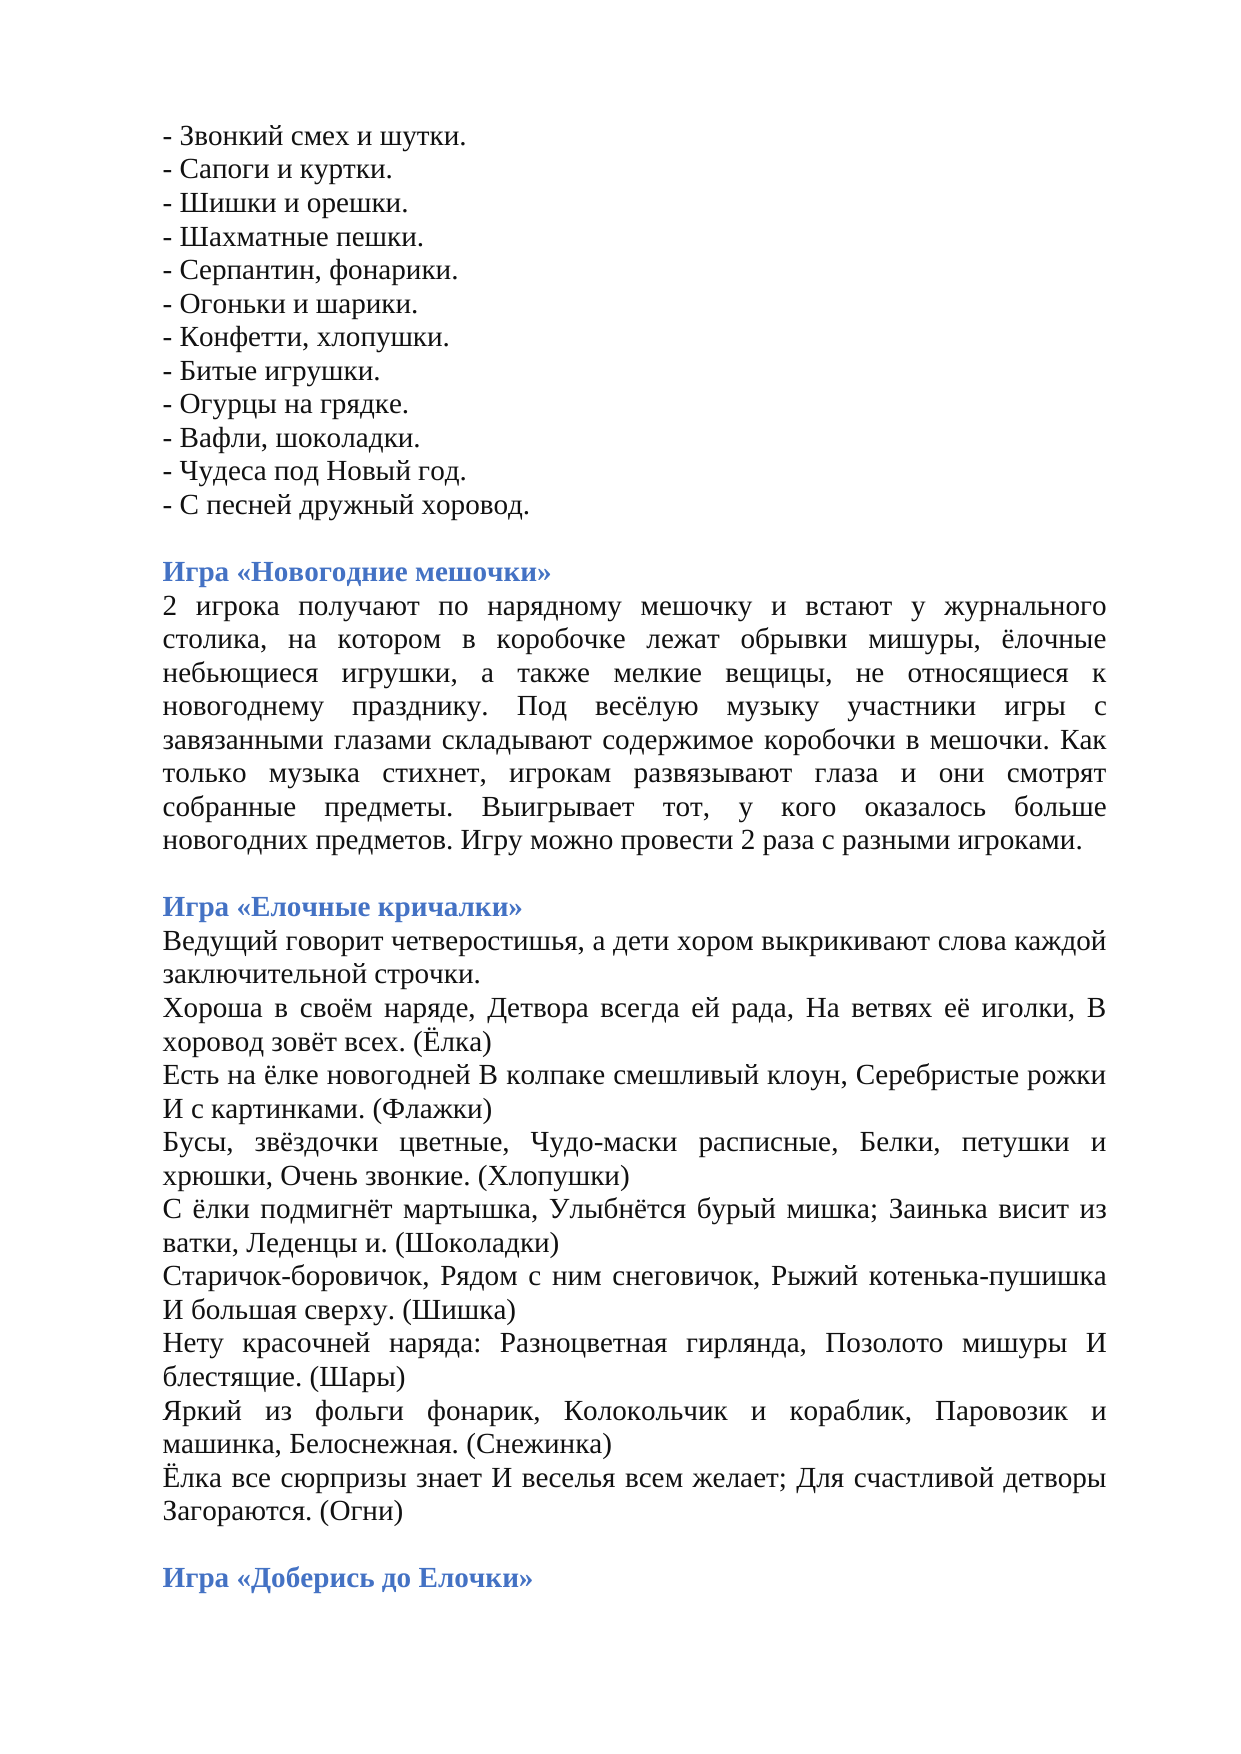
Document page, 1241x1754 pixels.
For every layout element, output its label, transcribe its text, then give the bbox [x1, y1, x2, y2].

text - Звонкий смех и шутки. [162, 118, 1107, 152]
text - Огурцы на грядке. [162, 386, 1107, 420]
text Бусы, звёздочки цветные, Чудо-маски расписные, Белки, петушки и хрюшки, Очень звонкие. (Хлопушки) [162, 1124, 1107, 1191]
text - Огоньки и шарики. [162, 286, 1107, 319]
text - Битые игрушки. [162, 353, 1107, 386]
text - Конфетти, хлопушки. [162, 319, 1107, 353]
text С ёлки подмигнёт мартышка, Улыбнётся бурый мишка; Заинька висит из ватки, Леденцы и. (Шоколадки) [162, 1191, 1107, 1258]
text - Сапоги и куртки. [162, 152, 1107, 185]
text Старичок-боровичок, Рядом с ним снеговичок, Рыжий котенька-пушишка И большая сверху. (Шишка) [162, 1258, 1107, 1326]
text Хороша в своём наряде, Детвора всегда ей рада, На ветвях её иголки, В хоровод зовёт всех. (Ёлка) [162, 990, 1107, 1057]
text - Чудеса под Новый год. [162, 453, 1107, 487]
text Ёлка все сюрпризы знает И веселья всем желает; Для счастливой детворы Загораются. (Огни) [162, 1460, 1107, 1527]
text Есть на ёлке новогодней В колпаке смешливый клоун, Серебристые рожки И с картинками. (Флажки) [162, 1057, 1107, 1124]
text - С песней дружный хоровод. [162, 487, 1107, 521]
text - Вафли, шоколадки. [162, 420, 1107, 453]
text - Шахматные пешки. [162, 219, 1107, 252]
text Ведущий говорит четверостишья, а дети хором выкрикивают слова каждой заключительной строчки. [162, 923, 1107, 990]
text Нету красочней наряда: Разноцветная гирлянда, Позолото мишуры И блестящие. (Шары) [162, 1326, 1107, 1393]
text Игра «Доберись до Елочки» [162, 1560, 1107, 1594]
text - Серпантин, фонарики. [162, 252, 1107, 286]
text Яркий из фольги фонарик, Колокольчик и кораблик, Паровозик и машинка, Белоснежная. (Снежинка) [162, 1393, 1107, 1460]
text 2 игрока получают по нарядному мешочку и встают у журнального столика, на котором в коробочке лежат обрывки мишуры, ёлочные небьющиеся игрушки, а также мелкие вещицы, не относящиеся к новогоднему празднику. Под весёлую музыку участники игры с завязанными глазами складывают содержимое коробочки в мешочки. Как только музыка стихнет, игрокам развязывают глаза и они смотрят собранные предметы. Выигрывает тот, у кого оказалось больше новогодних предметов. Игру можно провести 2 раза с разными игроками. [162, 588, 1107, 856]
text - Шишки и орешки. [162, 185, 1107, 219]
text Игра «Новогодние мешочки» [162, 554, 1107, 588]
text Игра «Елочные кричалки» [162, 889, 1107, 923]
